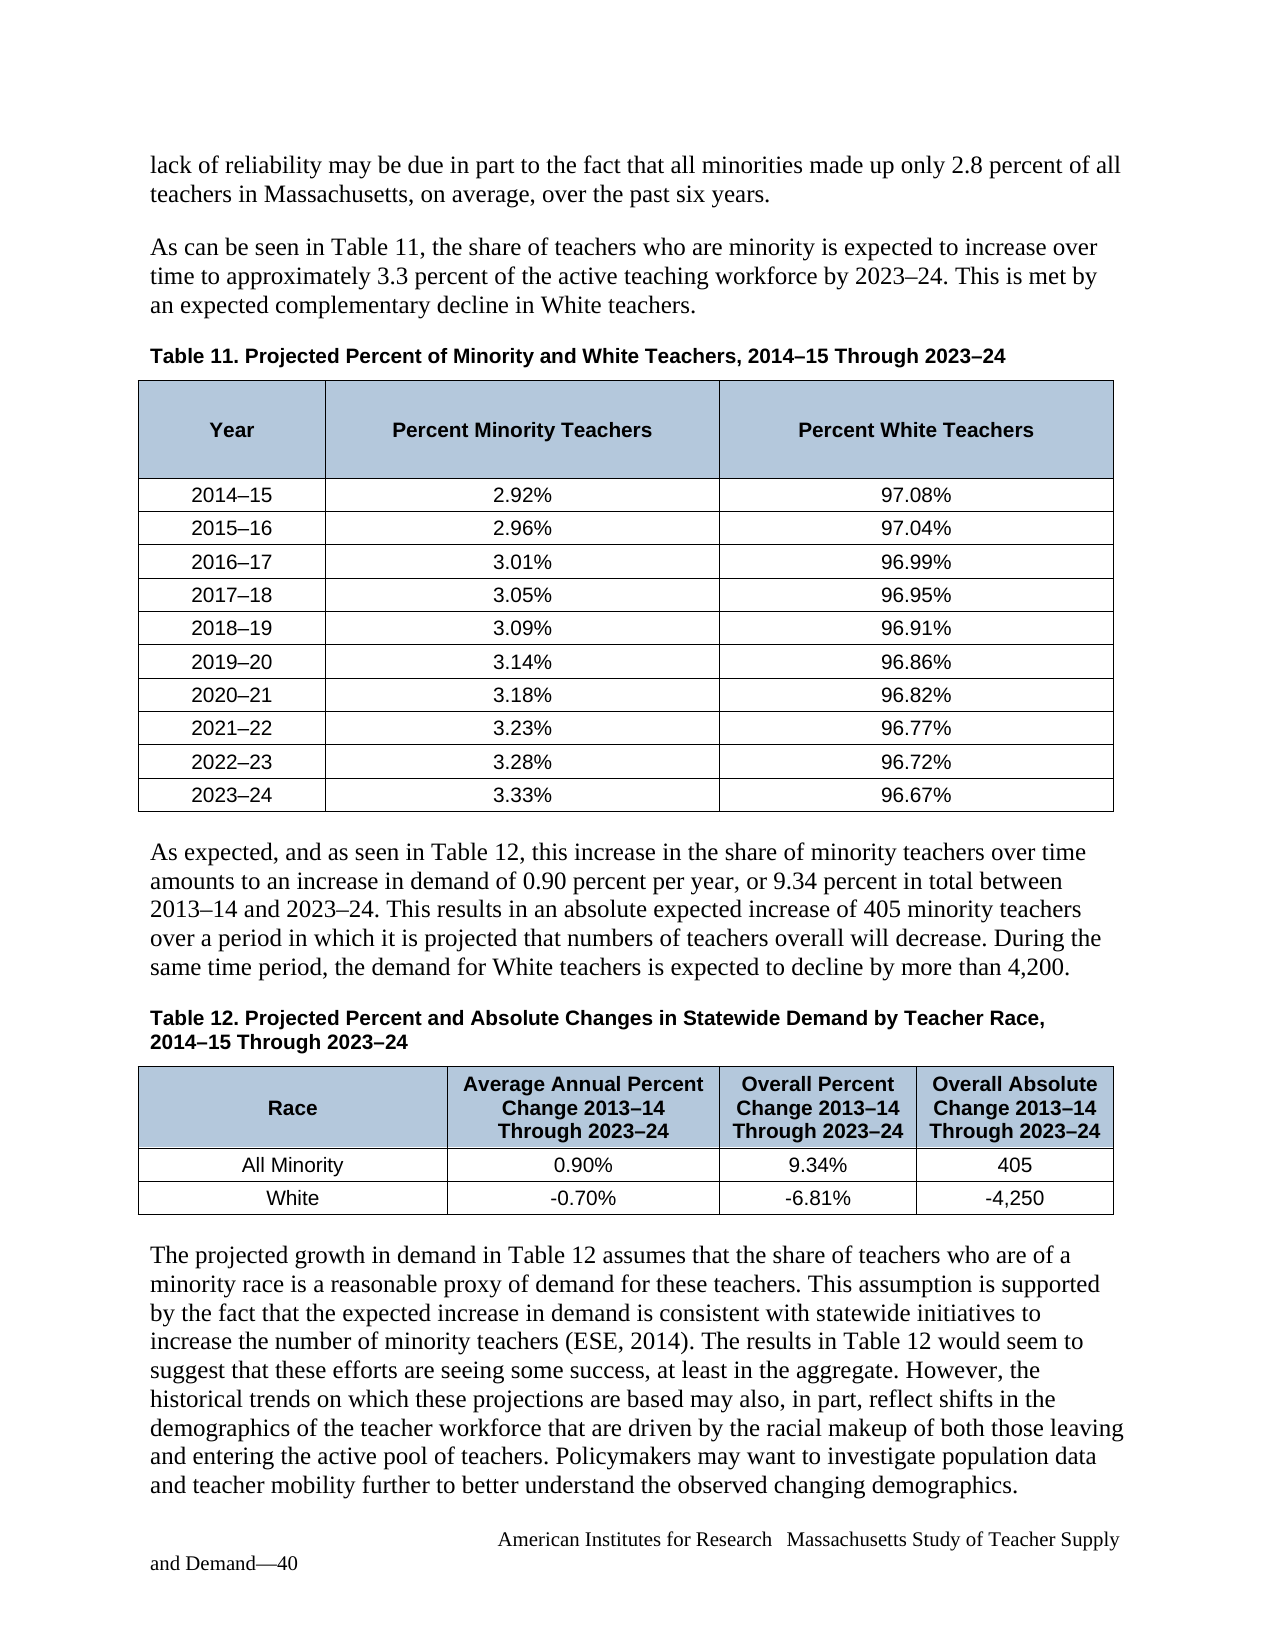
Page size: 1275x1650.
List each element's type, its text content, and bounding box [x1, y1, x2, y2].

table_cell 96.99% [720, 545, 1113, 578]
table_header Overall Absolute Change 2013–14 Through 2023–24 [917, 1067, 1113, 1147]
table_header Year [139, 381, 325, 478]
table_cell 96.82% [720, 679, 1113, 711]
table_cell 2014–15 [139, 479, 325, 511]
table_cell 405 [917, 1149, 1113, 1181]
table_cell 3.33% [326, 779, 719, 811]
table_cell 96.95% [720, 579, 1113, 611]
table_cell 96.77% [720, 712, 1113, 744]
table_cell 3.05% [326, 579, 719, 611]
table_cell 3.23% [326, 712, 719, 744]
table_cell 3.14% [326, 645, 719, 678]
table_cell 96.86% [720, 645, 1113, 678]
table_cell 2019–20 [139, 645, 325, 678]
table_cell 3.01% [326, 545, 719, 578]
table_cell All Minority [139, 1149, 447, 1181]
table_header Race [139, 1067, 447, 1147]
table_cell 2022–23 [139, 745, 325, 778]
table_cell -4,250 [917, 1182, 1113, 1214]
table_cell 3.09% [326, 612, 719, 644]
table_cell 2017–18 [139, 579, 325, 611]
table_cell 97.04% [720, 512, 1113, 544]
table_cell 2023–24 [139, 779, 325, 811]
table_cell 97.08% [720, 479, 1113, 511]
table_header Overall Percent Change 2013–14 Through 2023–24 [720, 1067, 916, 1147]
table_cell 3.18% [326, 679, 719, 711]
table_header Average Annual Percent Change 2013–14 Through 2023–24 [448, 1067, 719, 1147]
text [150, 150, 1125, 207]
table_header Percent White Teachers [720, 381, 1113, 478]
text As can be seen in Table 11, the share of teachers who are minority is expected to increase over time to approximately 3.3 percent of the active teaching workforce by 2023–24. This is met by an expected complementary decline in White teachers. [150, 232, 1125, 319]
table_cell 2018–19 [139, 612, 325, 644]
table_cell 96.67% [720, 779, 1113, 811]
table_cell 96.72% [720, 745, 1113, 778]
table_cell 2020–21 [139, 679, 325, 711]
table_cell 2015–16 [139, 512, 325, 544]
table_header Percent Minority Teachers [326, 381, 719, 478]
text As expected, and as seen in Table 12, this increase in the share of minority teachers over time amounts to an increase in demand of 0.90 percent per year, or 9.34 percent in total between 2013–14 and 2023–24. This results in an absolute expected increase of 405 minority teachers over a period in which it is projected that numbers of teachers overall will decrease. During the same time period, the demand for White teachers is expected to decline by more than 4,200. [150, 837, 1125, 981]
table_cell 9.34% [720, 1149, 916, 1181]
table_cell 96.91% [720, 612, 1113, 644]
table_cell 2.92% [326, 479, 719, 511]
table_cell -0.70% [448, 1182, 719, 1214]
table_cell White [139, 1182, 447, 1214]
table_cell -6.81% [720, 1182, 916, 1214]
title Table 12. Projected Percent and Absolute Changes in Statewide Demand by Teacher Race, 2014–15 Through 2023–24 [150, 1006, 1125, 1054]
table_cell 0.90% [448, 1149, 719, 1181]
text The projected growth in demand in Table 12 assumes that the share of teachers who are of a minority race is a reasonable proxy of demand for these teachers. This assumption is supported by the fact that the expected increase in demand is consistent with statewide initiatives to increase the number of minority teachers (ESE, 2014). The results in Table 12 would seem to suggest that these efforts are seeing some success, at least in the aggregate. However, the historical trends on which these projections are based may also, in part, reflect shifts in the demographics of the teacher workforce that are driven by the racial makeup of both those leaving and entering the active pool of teachers. Policymakers may want to investigate population data and teacher mobility further to better understand the observed changing demographics. [150, 1240, 1125, 1499]
title Table 11. Projected Percent of Minority and White Teachers, 2014–15 Through 2023–24 [150, 344, 1125, 368]
table_cell 2021–22 [139, 712, 325, 744]
table_cell 2.96% [326, 512, 719, 544]
table_cell 2016–17 [139, 545, 325, 578]
table_cell 3.28% [326, 745, 719, 778]
